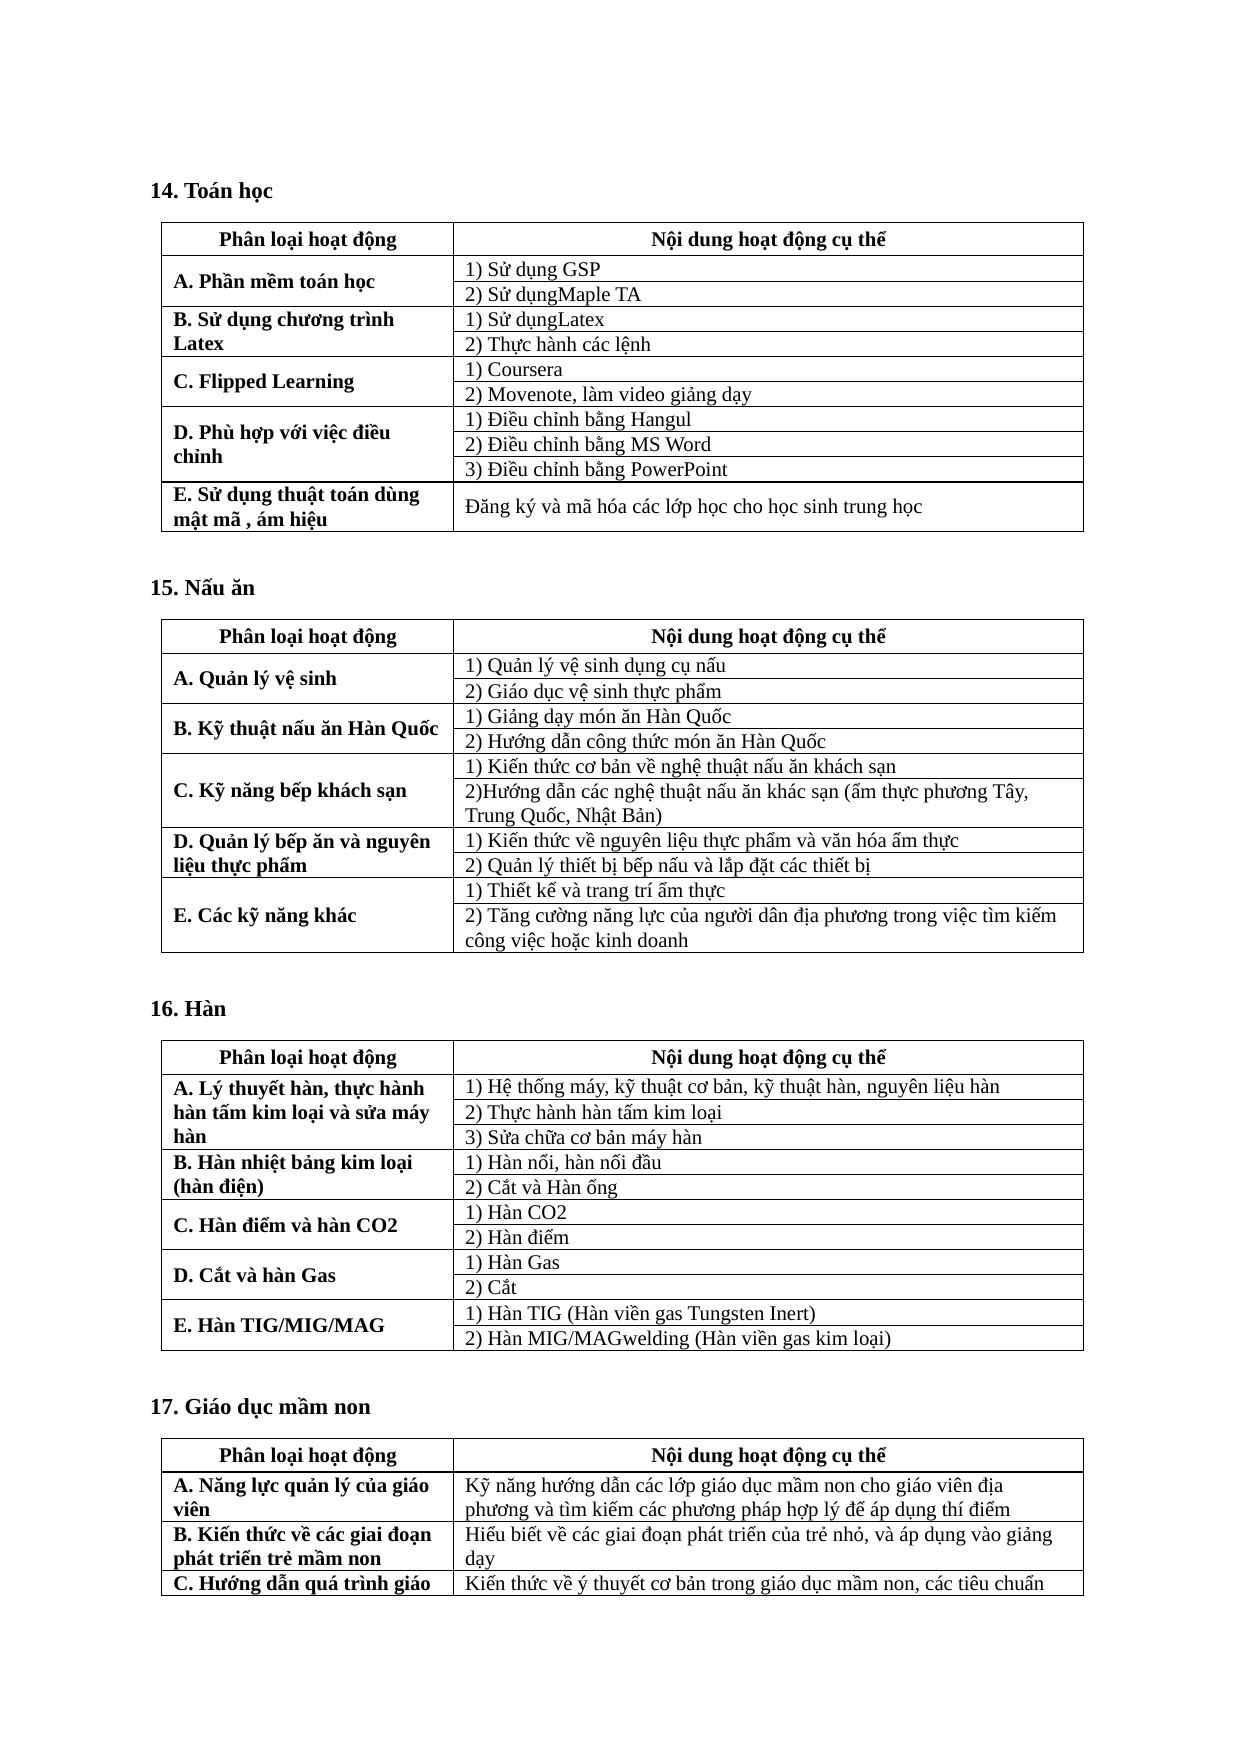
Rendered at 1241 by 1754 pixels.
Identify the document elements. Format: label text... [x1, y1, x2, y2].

table_cell 2)Hướng dẫn các nghệ thuật nấu ăn khác sạn (ẩm thực phương Tây, Trung Quốc, Nhật Bản) [454, 779, 1083, 827]
table_cell 1) Kiến thức cơ bản về nghệ thuật nấu ăn khách sạn [454, 754, 1083, 778]
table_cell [454, 1571, 1083, 1595]
table_cell A. Quản lý vệ sinh [162, 654, 453, 703]
table_header Nội dung hoạt động cụ thể [454, 1041, 1083, 1073]
table_cell B. Sử dụng chương trình Latex [162, 307, 453, 356]
table_cell 1) Hệ thống máy, kỹ thuật cơ bản, kỹ thuật hàn, nguyên liệu hàn [454, 1075, 1083, 1098]
text 16. Hàn [150, 995, 1090, 1022]
table_cell 1) Sử dụngLatex [454, 307, 1083, 331]
table_cell 2) Cắt và Hàn ống [454, 1175, 1083, 1199]
table_cell 2) Sử dụngMaple TA [454, 282, 1083, 306]
text 17. Giáo dục mầm non [150, 1393, 1090, 1419]
table_cell A. Phần mềm toán học [162, 256, 453, 306]
text 15. Nấu ăn [150, 574, 1090, 601]
table_header Phân loại hoạt động [162, 1439, 453, 1471]
table_cell 1) Sử dụng GSP [454, 256, 1083, 281]
table_cell 1) Kiến thức về nguyên liệu thực phẩm và văn hóa ẩm thực [454, 828, 1083, 852]
table_cell 2) Điều chỉnh bằng MS Word [454, 432, 1083, 456]
table_cell 1) Hàn TIG (Hàn viền gas Tungsten Inert) [454, 1300, 1083, 1324]
table_cell C. Hàn điểm và hàn CO2 [162, 1200, 453, 1249]
table_cell 2) Tăng cường năng lực của người dân địa phương trong việc tìm kiếm công việc hoặc kinh doanh [454, 904, 1083, 952]
table_cell 2) Movenote, làm video giảng dạy [454, 382, 1083, 406]
table_cell 1) Hàn CO2 [454, 1200, 1083, 1224]
table_cell 2) Quản lý thiết bị bếp nấu và lắp đặt các thiết bị [454, 853, 1083, 877]
table_cell 3) Sửa chữa cơ bản máy hàn [454, 1125, 1083, 1149]
table_header Nội dung hoạt động cụ thể [454, 620, 1083, 652]
table_cell 1) Quản lý vệ sinh dụng cụ nấu [454, 654, 1083, 677]
table_cell C. Kỹ năng bếp khách sạn [162, 754, 453, 827]
table_cell 1) Điều chỉnh bằng Hangul [454, 407, 1083, 431]
table_cell E. Sử dụng thuật toán dùng mật mã , ám hiệu [162, 483, 453, 531]
table_header Nội dung hoạt động cụ thể [454, 1439, 1083, 1471]
table_cell 2) Cắt [454, 1275, 1083, 1299]
table_cell 2) Hàn MIG/MAGwelding (Hàn viền gas kim loại) [454, 1326, 1083, 1349]
table_cell A. Năng lực quản lý của giáo viên [162, 1473, 453, 1521]
table_cell 2) Hướng dẫn công thức món ăn Hàn Quốc [454, 729, 1083, 753]
table_cell 1) Giảng dạy món ăn Hàn Quốc [454, 704, 1083, 728]
table_cell 1) Coursera [454, 357, 1083, 381]
table_cell E. Các kỹ năng khác [162, 878, 453, 952]
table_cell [162, 1571, 453, 1595]
table_header Phân loại hoạt động [162, 223, 453, 255]
table_cell Kỹ năng hướng dẫn các lớp giáo dục mầm non cho giáo viên địa phương và tìm kiếm các phương pháp hợp lý để áp dụng thí điểm [454, 1473, 1083, 1521]
table_cell D. Cắt và hàn Gas [162, 1250, 453, 1299]
table_cell 2) Thực hành hàn tấm kim loại [454, 1100, 1083, 1124]
table_cell B. Hàn nhiệt bảng kim loại (hàn điện) [162, 1150, 453, 1199]
text 14. Toán học [150, 177, 1090, 203]
table_cell E. Hàn TIG/MIG/MAG [162, 1300, 453, 1349]
table_header Phân loại hoạt động [162, 620, 453, 652]
table_cell 3) Điều chỉnh bằng PowerPoint [454, 457, 1083, 481]
table_header Phân loại hoạt động [162, 1041, 453, 1073]
table_cell 2) Thực hành các lệnh [454, 332, 1083, 356]
table_header Nội dung hoạt động cụ thể [454, 223, 1083, 255]
table_cell B. Kiến thức về các giai đoạn phát triển trẻ mầm non [162, 1522, 453, 1570]
table_cell Đăng ký và mã hóa các lớp học cho học sinh trung học [454, 483, 1083, 531]
table_cell D. Quản lý bếp ăn và nguyên liệu thực phẩm [162, 828, 453, 877]
table_cell 2) Giáo dục vệ sinh thực phẩm [454, 679, 1083, 703]
table_cell 1) Hàn Gas [454, 1250, 1083, 1274]
table_cell A. Lý thuyết hàn, thực hành hàn tấm kim loại và sửa máy hàn [162, 1075, 453, 1149]
table_cell Hiểu biết về các giai đoạn phát triển của trẻ nhỏ, và áp dụng vào giảng dạy [454, 1522, 1083, 1570]
table_cell C. Flipped Learning [162, 357, 453, 406]
table_cell 1) Hàn nổi, hàn nối đầu [454, 1150, 1083, 1174]
table_cell D. Phù hợp với việc điều chỉnh [162, 407, 453, 481]
table_cell 2) Hàn điểm [454, 1225, 1083, 1249]
table_cell 1) Thiết kế và trang trí ẩm thực [454, 878, 1083, 902]
table_cell B. Kỹ thuật nấu ăn Hàn Quốc [162, 704, 453, 753]
